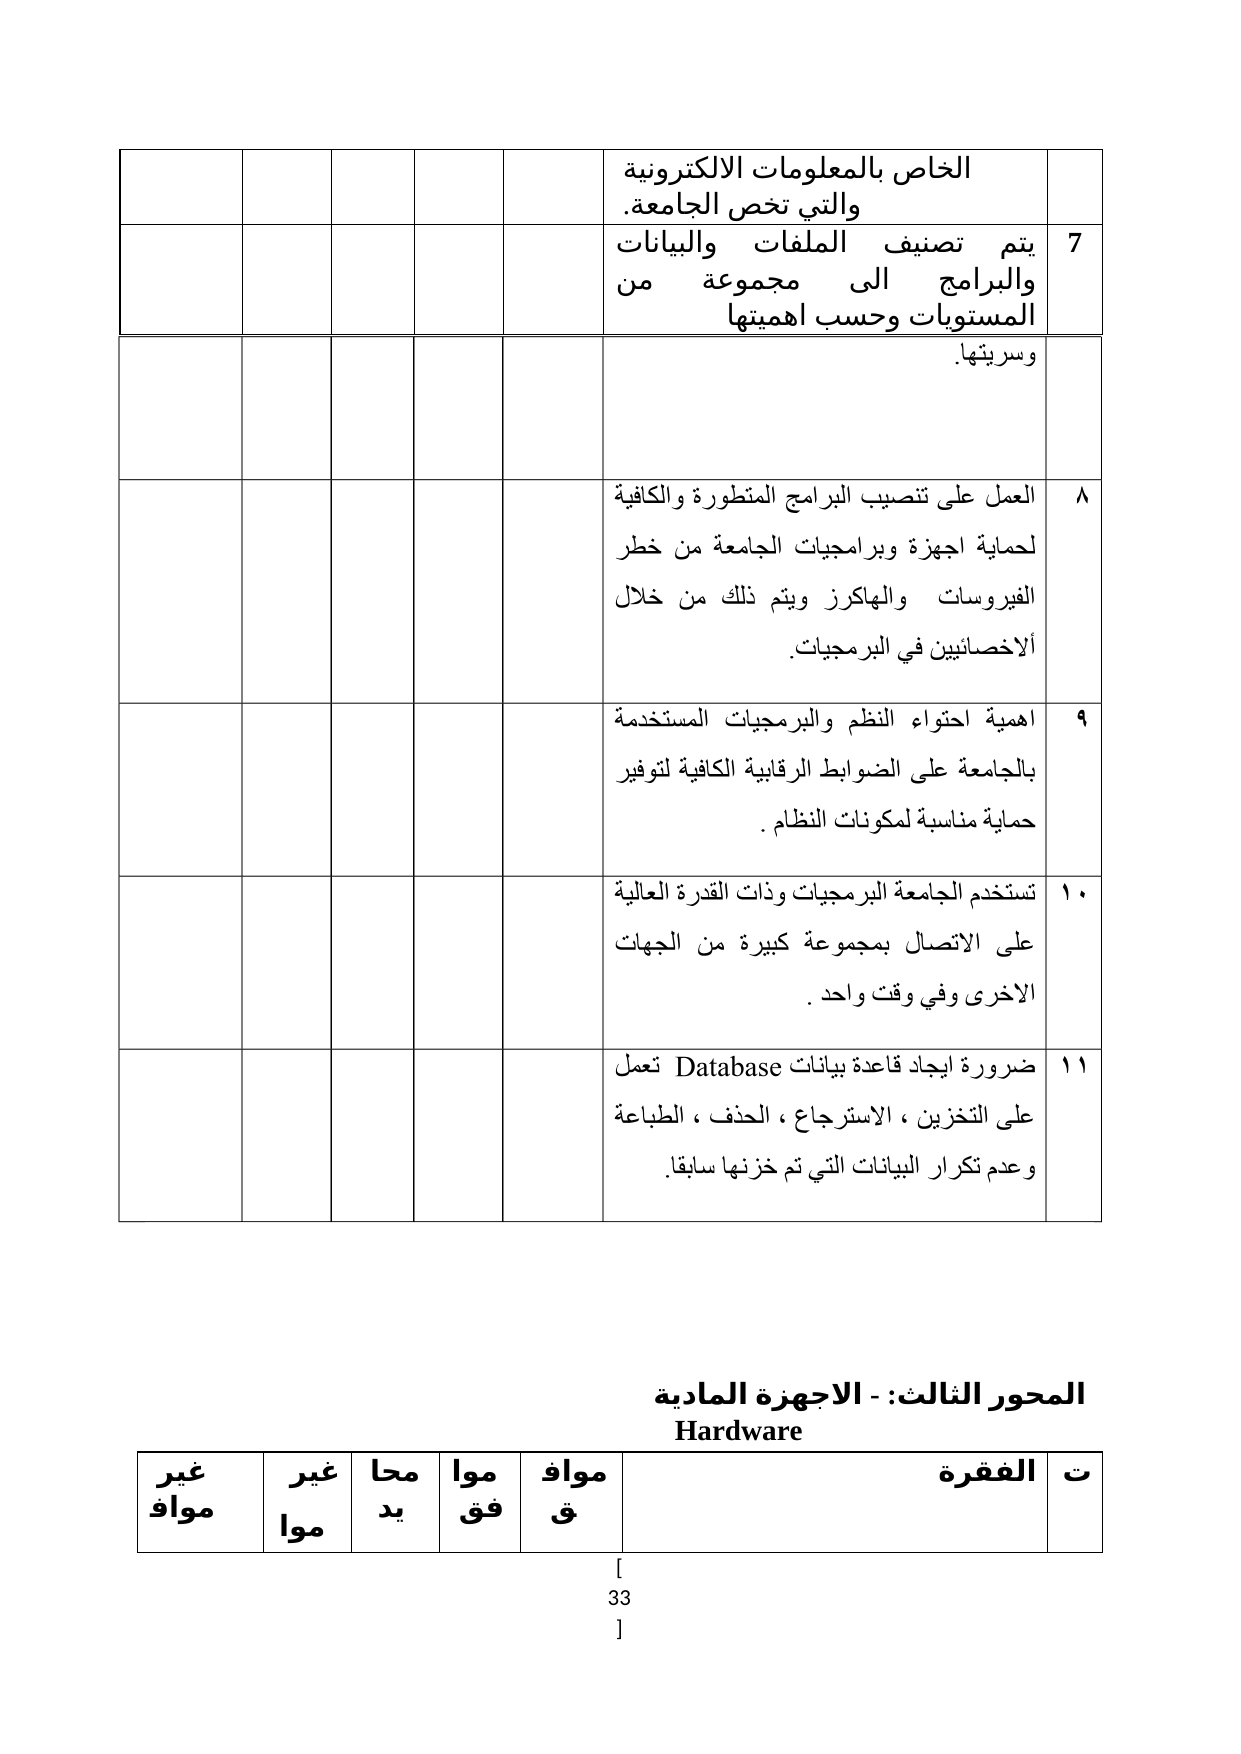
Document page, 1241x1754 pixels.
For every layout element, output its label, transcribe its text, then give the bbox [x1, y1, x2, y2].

text المحور الثالث: - الاجهزة المادية Hardware [653, 1377, 1091, 1447]
table_cell [504, 225, 603, 334]
table_cell [121, 225, 242, 334]
picture [118, 335, 1102, 1294]
table_cell [504, 150, 603, 224]
table_cell [415, 150, 503, 224]
table_header الفقرة [623, 1453, 1047, 1552]
table_cell [243, 150, 331, 224]
table_header محايد [352, 1453, 439, 1552]
table_header موافق بشدة [521, 1453, 622, 1552]
table_cell 7 [1048, 225, 1102, 334]
table_cell [121, 150, 242, 224]
table_cell [332, 225, 414, 334]
table_cell يتم تصنيف الملفات والبيانات والبرامج الى مجموعة من المستويات وحسب اهميتها [604, 225, 1047, 334]
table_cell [604, 150, 1047, 224]
table_header موافق [440, 1453, 520, 1552]
table_cell 6 [1048, 150, 1102, 224]
table_cell [332, 150, 414, 224]
table_header غير موافق بشدة [138, 1453, 263, 1552]
table_cell [243, 225, 331, 334]
table_cell [415, 225, 503, 334]
table_header ت [1048, 1453, 1102, 1552]
table_header غير موافق [264, 1453, 351, 1552]
